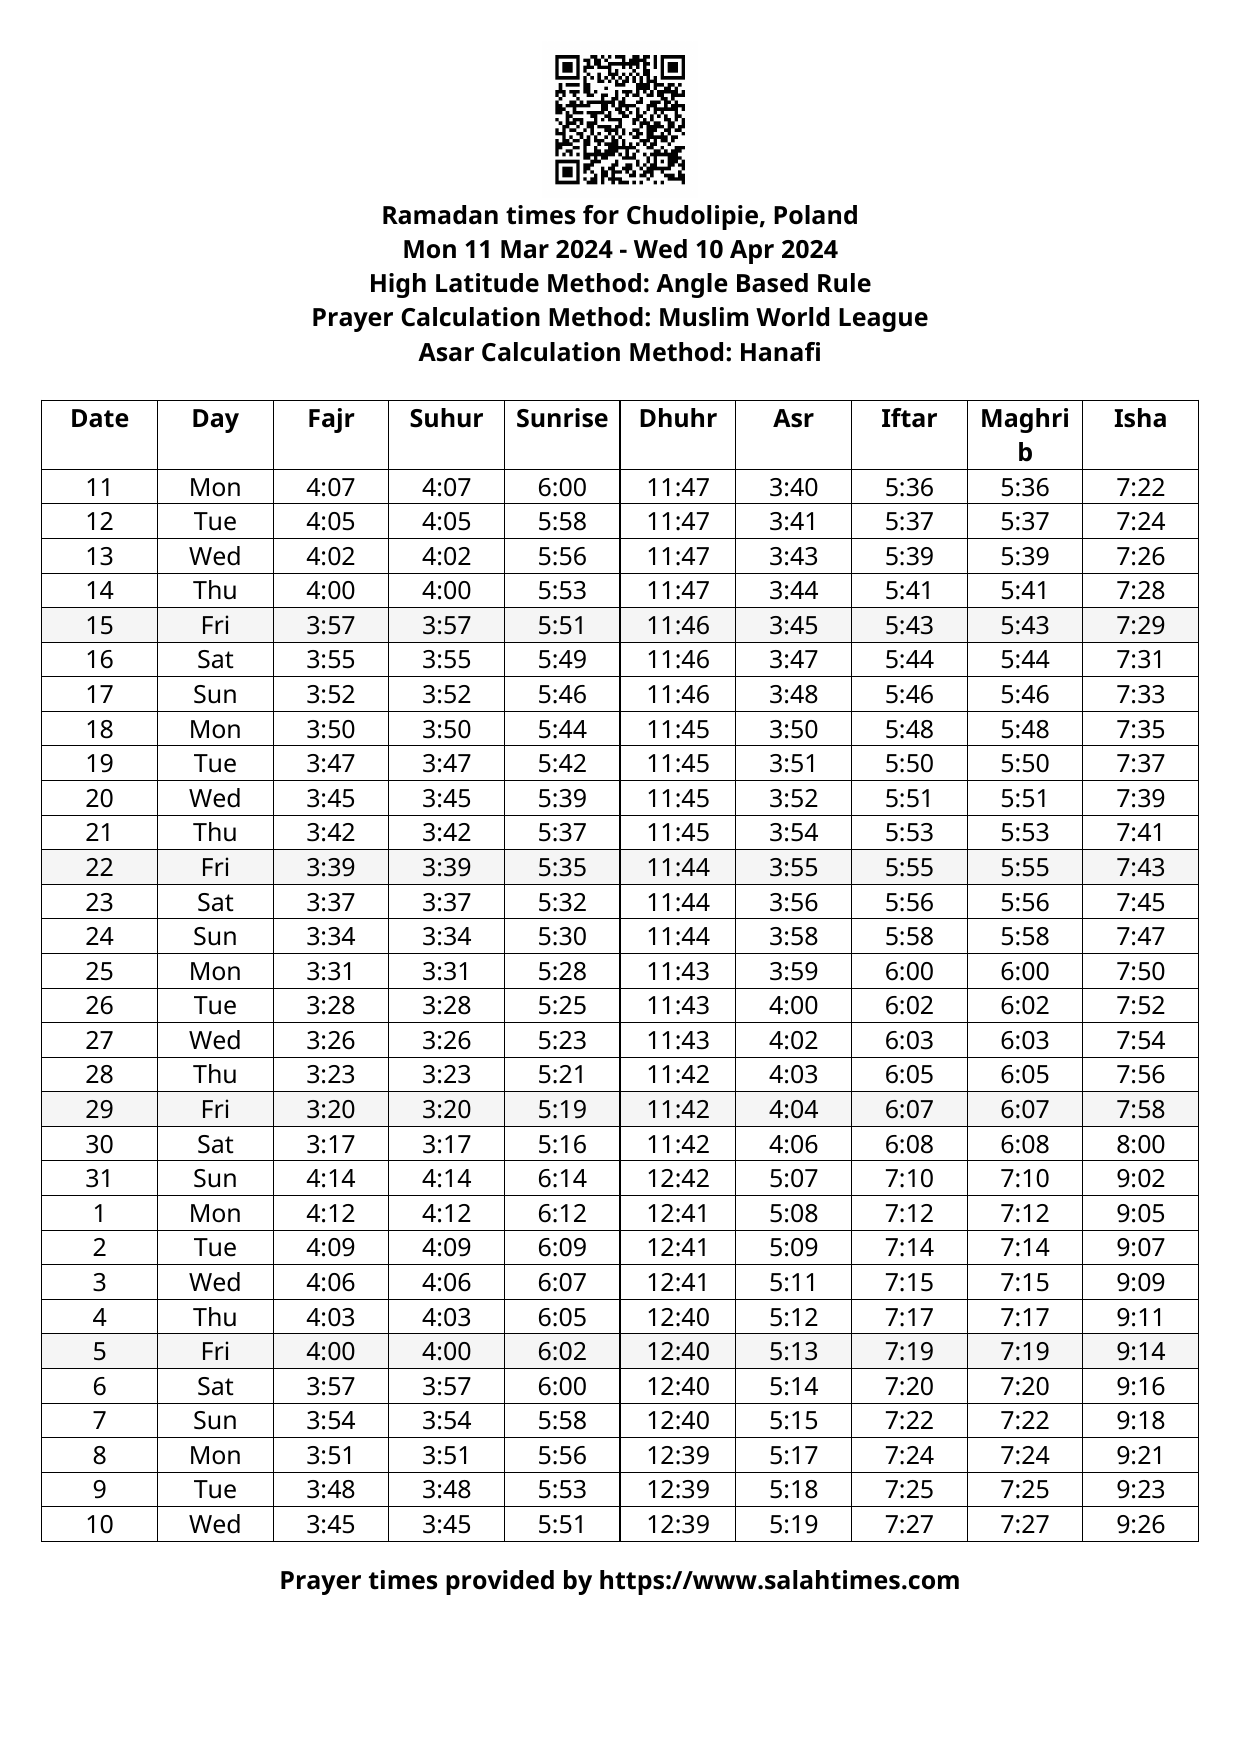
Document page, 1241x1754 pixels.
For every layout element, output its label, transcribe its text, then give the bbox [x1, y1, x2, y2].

table_cell 5:09 [736, 1231, 851, 1264]
table_cell 5:13 [736, 1334, 851, 1368]
table_cell 4:12 [274, 1196, 388, 1229]
table_cell 11:47 [621, 574, 735, 607]
table_cell 3:45 [274, 1507, 388, 1541]
table_cell 6:05 [505, 1300, 619, 1333]
table_cell 3:57 [274, 1369, 388, 1402]
table_cell 3:57 [274, 608, 388, 642]
table_cell 12:42 [621, 1161, 735, 1195]
table_cell Thu [158, 1300, 273, 1333]
table_cell 7:37 [1083, 746, 1198, 780]
table_cell 30 [42, 1127, 157, 1160]
table_cell 5:11 [736, 1265, 851, 1299]
table_cell 6:05 [968, 1058, 1082, 1091]
table_cell 3:50 [736, 712, 851, 745]
table_cell 11:43 [621, 989, 735, 1022]
table_cell 6:07 [505, 1265, 619, 1299]
table_cell 9:16 [1083, 1369, 1198, 1402]
table_cell 5:28 [505, 954, 619, 987]
table_cell 4:02 [389, 539, 504, 572]
table_cell 3:54 [736, 816, 851, 849]
table_cell 7:28 [1083, 574, 1198, 607]
table_cell 3:34 [274, 919, 388, 953]
table_cell 6:00 [505, 1369, 619, 1402]
table_cell 4:00 [389, 1334, 504, 1368]
table_cell 4:05 [389, 504, 504, 538]
table_cell 9:07 [1083, 1231, 1198, 1264]
table_cell 28 [42, 1058, 157, 1091]
table_cell 5:39 [968, 539, 1082, 572]
table_cell 7:22 [968, 1404, 1082, 1437]
table_cell Sun [158, 677, 273, 711]
table_header Asr [736, 401, 851, 469]
table_cell 3:31 [274, 954, 388, 987]
table_cell 6:08 [852, 1127, 967, 1160]
table_cell Sat [158, 643, 273, 676]
table_cell 3:17 [389, 1127, 504, 1160]
table_cell 5:56 [968, 885, 1082, 918]
table_cell 4:04 [736, 1092, 851, 1126]
table_cell 7:19 [968, 1334, 1082, 1368]
table_cell 20 [42, 781, 157, 814]
table_cell 4:07 [389, 470, 504, 503]
table_cell 12:41 [621, 1231, 735, 1264]
table_cell 3:31 [389, 954, 504, 987]
table_cell 7:19 [852, 1334, 967, 1368]
table_cell 4:03 [736, 1058, 851, 1091]
table_cell 5:41 [968, 574, 1082, 607]
table_cell 6:00 [852, 954, 967, 987]
table_cell 5:58 [505, 1404, 619, 1437]
table_cell Sat [158, 1369, 273, 1402]
table_cell 5:44 [505, 712, 619, 745]
table_cell 3:23 [274, 1058, 388, 1091]
table_cell 11:47 [621, 504, 735, 538]
table_cell 3:45 [736, 608, 851, 642]
table_cell 27 [42, 1023, 157, 1057]
table_cell 5:23 [505, 1023, 619, 1057]
table_cell 3:45 [274, 781, 388, 814]
table_cell 3:26 [274, 1023, 388, 1057]
table_cell 12:40 [621, 1404, 735, 1437]
table_cell 9 [42, 1473, 157, 1506]
table_cell 12:40 [621, 1334, 735, 1368]
table_cell 7:26 [1083, 539, 1198, 572]
table_cell 14 [42, 574, 157, 607]
table_cell 8:00 [1083, 1127, 1198, 1160]
table_cell Tue [158, 989, 273, 1022]
table_cell 11:45 [621, 781, 735, 814]
table_cell 5:55 [852, 850, 967, 884]
table_cell 3:48 [274, 1473, 388, 1506]
table_cell 5:46 [505, 677, 619, 711]
table_cell 4:00 [389, 574, 504, 607]
table_cell 6:03 [852, 1023, 967, 1057]
table_cell 3:48 [389, 1473, 504, 1506]
table_cell 9:02 [1083, 1161, 1198, 1195]
table_cell 7:10 [968, 1161, 1082, 1195]
table_cell 7:56 [1083, 1058, 1198, 1091]
table_cell 3:48 [736, 677, 851, 711]
table_cell 3:44 [736, 574, 851, 607]
table_cell 7:29 [1083, 608, 1198, 642]
table_cell 7:14 [852, 1231, 967, 1264]
table_header Sunrise [505, 401, 619, 469]
table_cell 5:53 [968, 816, 1082, 849]
table_cell 7:24 [852, 1438, 967, 1472]
table_cell 5:56 [852, 885, 967, 918]
table_cell 3:39 [274, 850, 388, 884]
table_cell 6:05 [852, 1058, 967, 1091]
table_cell 4:03 [274, 1300, 388, 1333]
table_cell 5:37 [505, 816, 619, 849]
table_cell 5:43 [968, 608, 1082, 642]
table_cell 17 [42, 677, 157, 711]
table_cell 29 [42, 1092, 157, 1126]
table_cell 9:26 [1083, 1507, 1198, 1541]
table_cell 9:09 [1083, 1265, 1198, 1299]
table_cell 6:03 [968, 1023, 1082, 1057]
table_cell 11:45 [621, 816, 735, 849]
text Asar Calculation Method: Hanafi [42, 334, 1198, 368]
table_cell 4:02 [274, 539, 388, 572]
table_cell 7:22 [852, 1404, 967, 1437]
table_cell 5:55 [968, 850, 1082, 884]
table_cell 11:44 [621, 850, 735, 884]
table_cell 5:44 [852, 643, 967, 676]
table_cell 6:08 [968, 1127, 1082, 1160]
table_cell 11:42 [621, 1092, 735, 1126]
table_cell 2 [42, 1231, 157, 1264]
table_cell 7 [42, 1404, 157, 1437]
table_cell Fri [158, 850, 273, 884]
table_cell Tue [158, 746, 273, 780]
table_cell 6:02 [505, 1334, 619, 1368]
table_cell 5:51 [505, 608, 619, 642]
table_cell 4:14 [274, 1161, 388, 1195]
table_cell 6:00 [505, 470, 619, 503]
table_cell 7:12 [968, 1196, 1082, 1229]
table_cell 7:17 [968, 1300, 1082, 1333]
table_cell 3:47 [274, 746, 388, 780]
table_cell 12 [42, 504, 157, 538]
table_header Isha [1083, 401, 1198, 469]
table_cell 7:24 [1083, 504, 1198, 538]
table_header Day [158, 401, 273, 469]
table_header Suhur [389, 401, 504, 469]
table_cell Tue [158, 1473, 273, 1506]
table_header Maghrib [968, 401, 1082, 469]
table_cell 8 [42, 1438, 157, 1472]
table_cell Sun [158, 1404, 273, 1437]
table_cell 7:15 [968, 1265, 1082, 1299]
table_cell 5:36 [852, 470, 967, 503]
table_cell 7:27 [852, 1507, 967, 1541]
table_cell Wed [158, 539, 273, 572]
table_cell 9:14 [1083, 1334, 1198, 1368]
table_cell 5:15 [736, 1404, 851, 1437]
text Ramadan times for Chudolipie, Poland [42, 198, 1198, 232]
table_cell 12:41 [621, 1265, 735, 1299]
table_cell 5:42 [505, 746, 619, 780]
table_cell 6:14 [505, 1161, 619, 1195]
text Mon 11 Mar 2024 - Wed 10 Apr 2024 [42, 232, 1198, 266]
table_cell Mon [158, 954, 273, 987]
table_cell 6:02 [968, 989, 1082, 1022]
table_cell 3:57 [389, 1369, 504, 1402]
table_cell 7:12 [852, 1196, 967, 1229]
table_cell 7:41 [1083, 816, 1198, 849]
table_cell 3:51 [389, 1438, 504, 1472]
table_cell 7:58 [1083, 1092, 1198, 1126]
table_cell Sat [158, 1127, 273, 1160]
table_cell 4:14 [389, 1161, 504, 1195]
table_header Fajr [274, 401, 388, 469]
table_cell 4:12 [389, 1196, 504, 1229]
table_cell 3:39 [389, 850, 504, 884]
table_cell 5:16 [505, 1127, 619, 1160]
table_cell 4:06 [274, 1265, 388, 1299]
table_cell 5:39 [505, 781, 619, 814]
table_cell 4:05 [274, 504, 388, 538]
table_cell Mon [158, 1438, 273, 1472]
table_cell 3:37 [274, 885, 388, 918]
table_cell 3:17 [274, 1127, 388, 1160]
table_cell 5:17 [736, 1438, 851, 1472]
table_cell 3:26 [389, 1023, 504, 1057]
table_cell 5:58 [968, 919, 1082, 953]
table_cell 3:54 [389, 1404, 504, 1437]
table_cell 3:28 [274, 989, 388, 1022]
text Prayer Calculation Method: Muslim World League [42, 300, 1198, 334]
table_header Date [42, 401, 157, 469]
table_cell Wed [158, 1023, 273, 1057]
table_cell 7:20 [968, 1369, 1082, 1402]
table_cell 3:52 [389, 677, 504, 711]
table_cell 11:47 [621, 470, 735, 503]
table_cell 13 [42, 539, 157, 572]
table_cell 3:51 [274, 1438, 388, 1472]
table_header Dhuhr [621, 401, 735, 469]
table_cell 5:53 [505, 574, 619, 607]
table_cell Wed [158, 781, 273, 814]
table_cell 3:45 [389, 781, 504, 814]
table_cell Fri [158, 1092, 273, 1126]
table_cell 7:45 [1083, 885, 1198, 918]
table_cell 5:44 [968, 643, 1082, 676]
table_cell 5:53 [505, 1473, 619, 1506]
table_cell 31 [42, 1161, 157, 1195]
table_cell 5:18 [736, 1473, 851, 1506]
table_cell 4:06 [389, 1265, 504, 1299]
table_cell 6 [42, 1369, 157, 1402]
table_cell 3:40 [736, 470, 851, 503]
table_cell 11 [42, 470, 157, 503]
table_cell 4:06 [736, 1127, 851, 1160]
table_cell 5:35 [505, 850, 619, 884]
table_header Iftar [852, 401, 967, 469]
table_cell Sun [158, 1161, 273, 1195]
table_cell 3:58 [736, 919, 851, 953]
table_cell 7:47 [1083, 919, 1198, 953]
table_cell 7:20 [852, 1369, 967, 1402]
table_cell 5:56 [505, 1438, 619, 1472]
table_cell 11:42 [621, 1058, 735, 1091]
table_cell 5:19 [505, 1092, 619, 1126]
table_cell 11:46 [621, 608, 735, 642]
table_cell 3:59 [736, 954, 851, 987]
table_cell 3:52 [274, 677, 388, 711]
table_cell 6:07 [968, 1092, 1082, 1126]
table_cell 3:41 [736, 504, 851, 538]
table_cell Wed [158, 1507, 273, 1541]
table_cell 11:45 [621, 712, 735, 745]
table_cell 11:43 [621, 1023, 735, 1057]
table_cell 25 [42, 954, 157, 987]
table_cell 11:47 [621, 539, 735, 572]
table_cell 4:03 [389, 1300, 504, 1333]
table_cell Mon [158, 470, 273, 503]
table_cell 7:25 [968, 1473, 1082, 1506]
table_cell 5:49 [505, 643, 619, 676]
table_cell 5:58 [852, 919, 967, 953]
table_cell 5:51 [968, 781, 1082, 814]
table_cell 6:07 [852, 1092, 967, 1126]
table_cell Fri [158, 1334, 273, 1368]
table_cell 5:37 [852, 504, 967, 538]
table_cell 9:18 [1083, 1404, 1198, 1437]
table_cell 3:54 [274, 1404, 388, 1437]
table_cell 5:51 [505, 1507, 619, 1541]
table_cell 11:44 [621, 919, 735, 953]
table_cell 3:56 [736, 885, 851, 918]
table_cell 3:55 [389, 643, 504, 676]
table_cell 9:05 [1083, 1196, 1198, 1229]
table_cell 6:00 [968, 954, 1082, 987]
table_cell Thu [158, 816, 273, 849]
table_cell 4:00 [736, 989, 851, 1022]
table_cell 4:07 [274, 470, 388, 503]
table_cell 7:25 [852, 1473, 967, 1506]
table_cell 5:43 [852, 608, 967, 642]
table_cell 7:10 [852, 1161, 967, 1195]
table_cell 5 [42, 1334, 157, 1368]
table_cell 9:23 [1083, 1473, 1198, 1506]
table_cell 7:52 [1083, 989, 1198, 1022]
table_cell 3:23 [389, 1058, 504, 1091]
table_cell 5:46 [968, 677, 1082, 711]
table_cell Mon [158, 712, 273, 745]
table_cell 7:24 [968, 1438, 1082, 1472]
table_cell 5:53 [852, 816, 967, 849]
table_cell 11:46 [621, 643, 735, 676]
table_cell 24 [42, 919, 157, 953]
table_cell 3:42 [274, 816, 388, 849]
table_cell 1 [42, 1196, 157, 1229]
table_cell 5:51 [852, 781, 967, 814]
table_cell 12:39 [621, 1507, 735, 1541]
table_cell 3:20 [274, 1092, 388, 1126]
table_cell 7:35 [1083, 712, 1198, 745]
table_cell 5:21 [505, 1058, 619, 1091]
table_cell 12:39 [621, 1438, 735, 1472]
table_cell 5:39 [852, 539, 967, 572]
table_cell 7:15 [852, 1265, 967, 1299]
table_cell Tue [158, 504, 273, 538]
table_cell 12:40 [621, 1369, 735, 1402]
table_cell 5:50 [968, 746, 1082, 780]
table_cell 16 [42, 643, 157, 676]
table_cell 23 [42, 885, 157, 918]
table_cell 7:31 [1083, 643, 1198, 676]
table_cell 3:50 [274, 712, 388, 745]
text Prayer times provided by https://www.salahtimes.com [42, 1563, 1198, 1597]
table_cell 3:55 [736, 850, 851, 884]
table_cell 22 [42, 850, 157, 884]
table_cell 11:42 [621, 1127, 735, 1160]
table_cell 5:08 [736, 1196, 851, 1229]
table_cell 15 [42, 608, 157, 642]
table_cell 21 [42, 816, 157, 849]
table_cell 7:22 [1083, 470, 1198, 503]
table_cell Sat [158, 885, 273, 918]
table_cell 7:39 [1083, 781, 1198, 814]
table_cell Sun [158, 919, 273, 953]
table_cell 3:51 [736, 746, 851, 780]
table_cell 7:54 [1083, 1023, 1198, 1057]
table_cell 5:41 [852, 574, 967, 607]
table_cell 3:47 [389, 746, 504, 780]
table_cell 3:47 [736, 643, 851, 676]
table_cell 18 [42, 712, 157, 745]
table_cell 7:43 [1083, 850, 1198, 884]
table_cell Tue [158, 1231, 273, 1264]
table_cell 7:27 [968, 1507, 1082, 1541]
table_cell 26 [42, 989, 157, 1022]
table_cell 12:39 [621, 1473, 735, 1506]
table_cell 7:14 [968, 1231, 1082, 1264]
table_cell Mon [158, 1196, 273, 1229]
table_cell 3:34 [389, 919, 504, 953]
table_cell 6:02 [852, 989, 967, 1022]
table_cell 4:00 [274, 574, 388, 607]
table_cell Fri [158, 608, 273, 642]
table_cell 7:17 [852, 1300, 967, 1333]
picture [542, 41, 699, 198]
table_cell 9:21 [1083, 1438, 1198, 1472]
table_cell 3:42 [389, 816, 504, 849]
table_cell 5:56 [505, 539, 619, 572]
table_cell 7:33 [1083, 677, 1198, 711]
table_cell 5:48 [852, 712, 967, 745]
table_cell 9:11 [1083, 1300, 1198, 1333]
table_cell 3:55 [274, 643, 388, 676]
table_cell 3:57 [389, 608, 504, 642]
table_cell 4:09 [389, 1231, 504, 1264]
table_cell 11:43 [621, 954, 735, 987]
table_cell 11:44 [621, 885, 735, 918]
table_cell 4:00 [274, 1334, 388, 1368]
table_cell 12:40 [621, 1300, 735, 1333]
table_cell 5:36 [968, 470, 1082, 503]
table_cell 11:46 [621, 677, 735, 711]
table_cell 10 [42, 1507, 157, 1541]
table_cell Wed [158, 1265, 273, 1299]
table_cell 4:02 [736, 1023, 851, 1057]
table_cell 12:41 [621, 1196, 735, 1229]
table_cell 3:45 [389, 1507, 504, 1541]
table_cell 6:12 [505, 1196, 619, 1229]
table_cell 5:58 [505, 504, 619, 538]
table_cell 3:28 [389, 989, 504, 1022]
table_cell 3:43 [736, 539, 851, 572]
table_cell 5:37 [968, 504, 1082, 538]
table_cell 5:50 [852, 746, 967, 780]
table_cell 5:19 [736, 1507, 851, 1541]
table_cell 6:09 [505, 1231, 619, 1264]
table_cell 3:50 [389, 712, 504, 745]
table_cell 5:46 [852, 677, 967, 711]
table_cell 3:20 [389, 1092, 504, 1126]
table_cell 5:30 [505, 919, 619, 953]
table_cell Thu [158, 574, 273, 607]
table_cell 5:12 [736, 1300, 851, 1333]
table_cell 4 [42, 1300, 157, 1333]
table_cell 5:07 [736, 1161, 851, 1195]
table_cell 3:37 [389, 885, 504, 918]
table_cell 7:50 [1083, 954, 1198, 987]
table_cell 5:14 [736, 1369, 851, 1402]
table_cell 4:09 [274, 1231, 388, 1264]
table_cell 5:25 [505, 989, 619, 1022]
table_cell Thu [158, 1058, 273, 1091]
table_cell 19 [42, 746, 157, 780]
table_cell 3:52 [736, 781, 851, 814]
table_cell 5:32 [505, 885, 619, 918]
text High Latitude Method: Angle Based Rule [42, 266, 1198, 300]
table_cell 5:48 [968, 712, 1082, 745]
table_cell 3 [42, 1265, 157, 1299]
table_cell 11:45 [621, 746, 735, 780]
